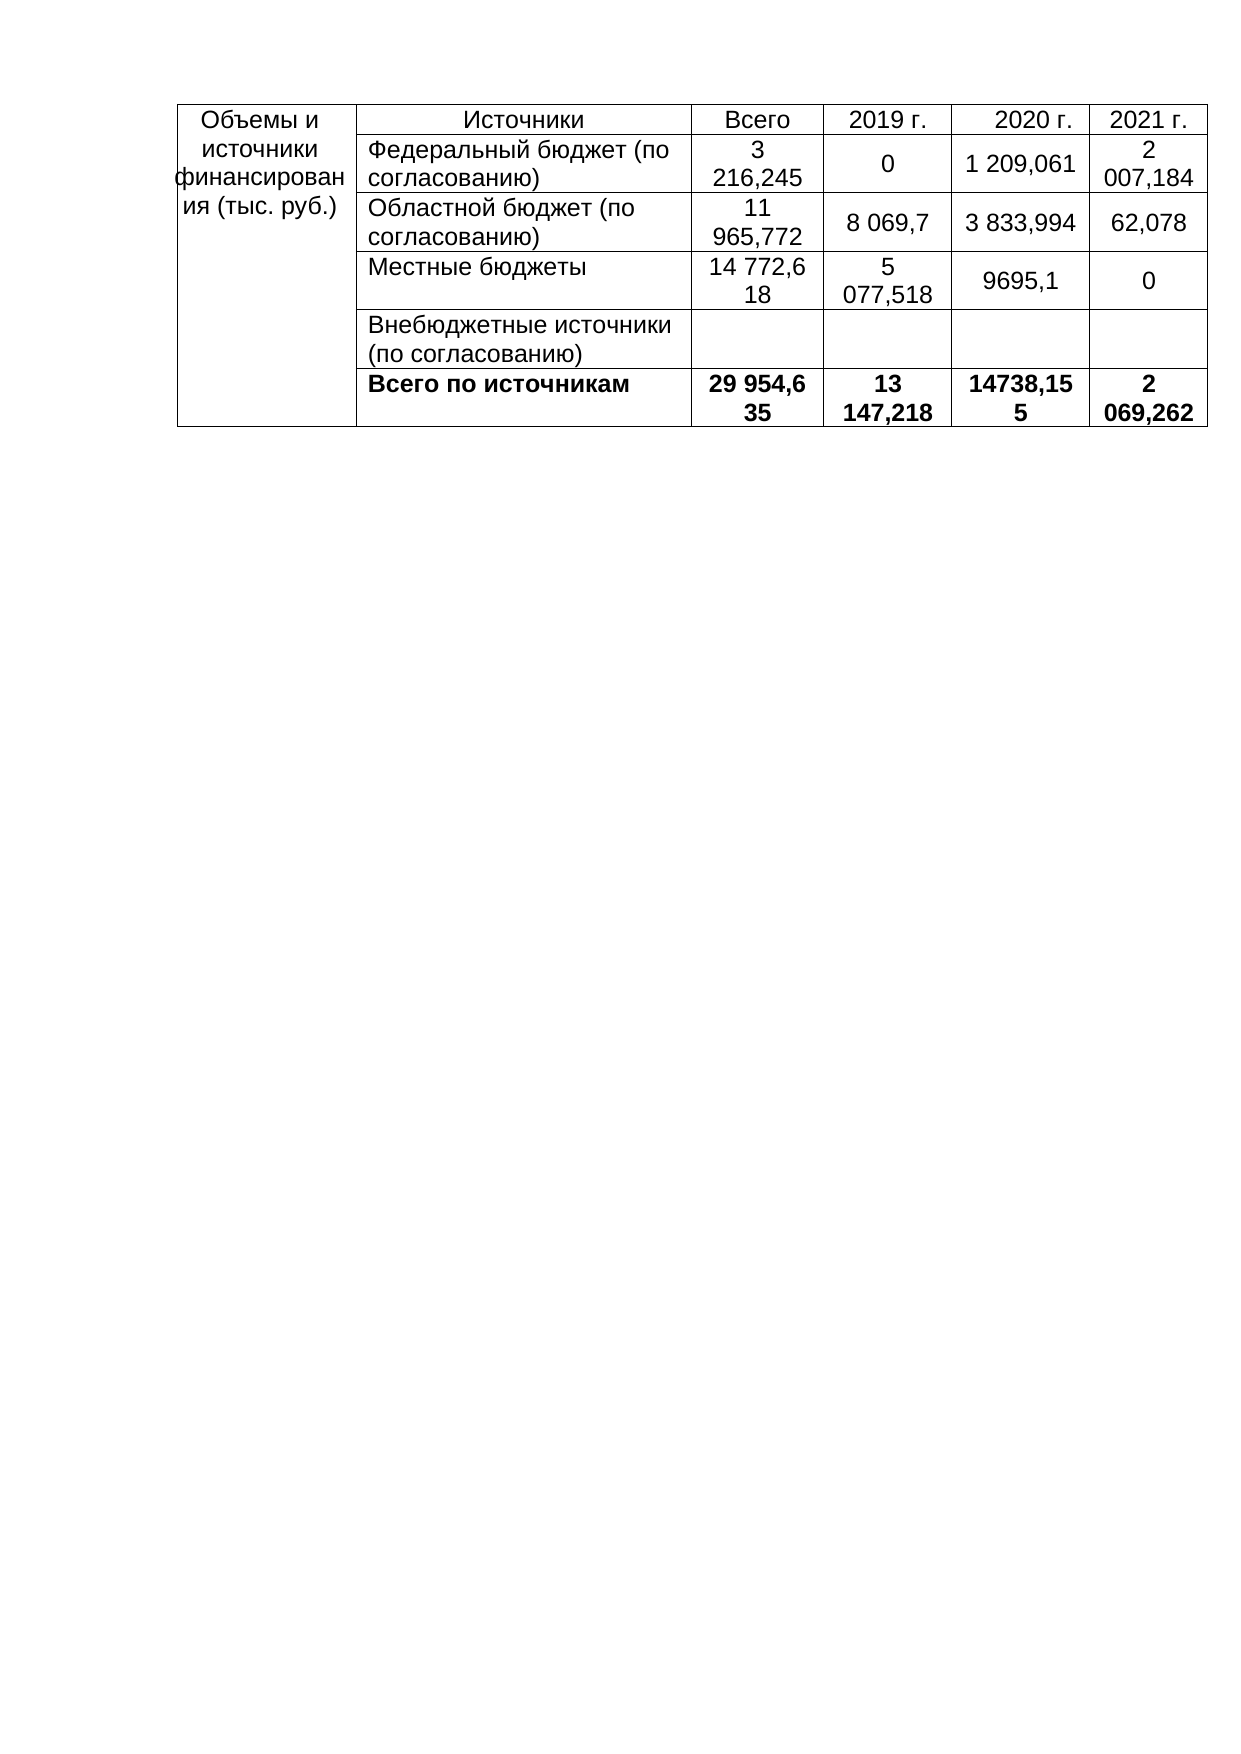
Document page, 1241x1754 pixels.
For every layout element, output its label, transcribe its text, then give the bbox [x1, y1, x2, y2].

table_cell 14738,155 [952, 369, 1089, 426]
table_cell 0 [1090, 252, 1207, 309]
table_header 2020 г. [952, 105, 1089, 133]
table_header 2019 г. [824, 105, 951, 133]
table_cell Местные бюджеты [357, 252, 691, 309]
table_cell 62,078 [1090, 193, 1207, 251]
table_header Объемы и источники финансирования (тыс. руб.) [178, 105, 356, 426]
table_cell [824, 310, 951, 368]
table_cell Областной бюджет (по согласованию) [357, 193, 691, 251]
table_cell [1090, 310, 1207, 368]
table_header Источники [357, 105, 691, 133]
table_cell 13 147,218 [824, 369, 951, 426]
table_header Всего [692, 105, 823, 133]
table_cell 8 069,7 [824, 193, 951, 251]
table_cell 9695,1 [952, 252, 1089, 309]
table_cell [692, 310, 823, 368]
table_cell 2 007,184 [1090, 135, 1207, 192]
table_cell 5 077,518 [824, 252, 951, 309]
table_cell Федеральный бюджет (по согласованию) [357, 135, 691, 192]
table_cell Всего по источникам [357, 369, 691, 426]
table_cell [952, 310, 1089, 368]
table_cell 0 [824, 135, 951, 192]
table_cell 29 954,635 [692, 369, 823, 426]
table_cell Внебюджетные источники (по согласованию) [357, 310, 691, 368]
table_cell 11 965,772 [692, 193, 823, 251]
table_cell 3 833,994 [952, 193, 1089, 251]
table_header 2021 г. [1090, 105, 1207, 133]
table_cell 1 209,061 [952, 135, 1089, 192]
table_cell 2 069,262 [1090, 369, 1207, 426]
table_cell 3 216,245 [692, 135, 823, 192]
table_cell 14 772,618 [692, 252, 823, 309]
